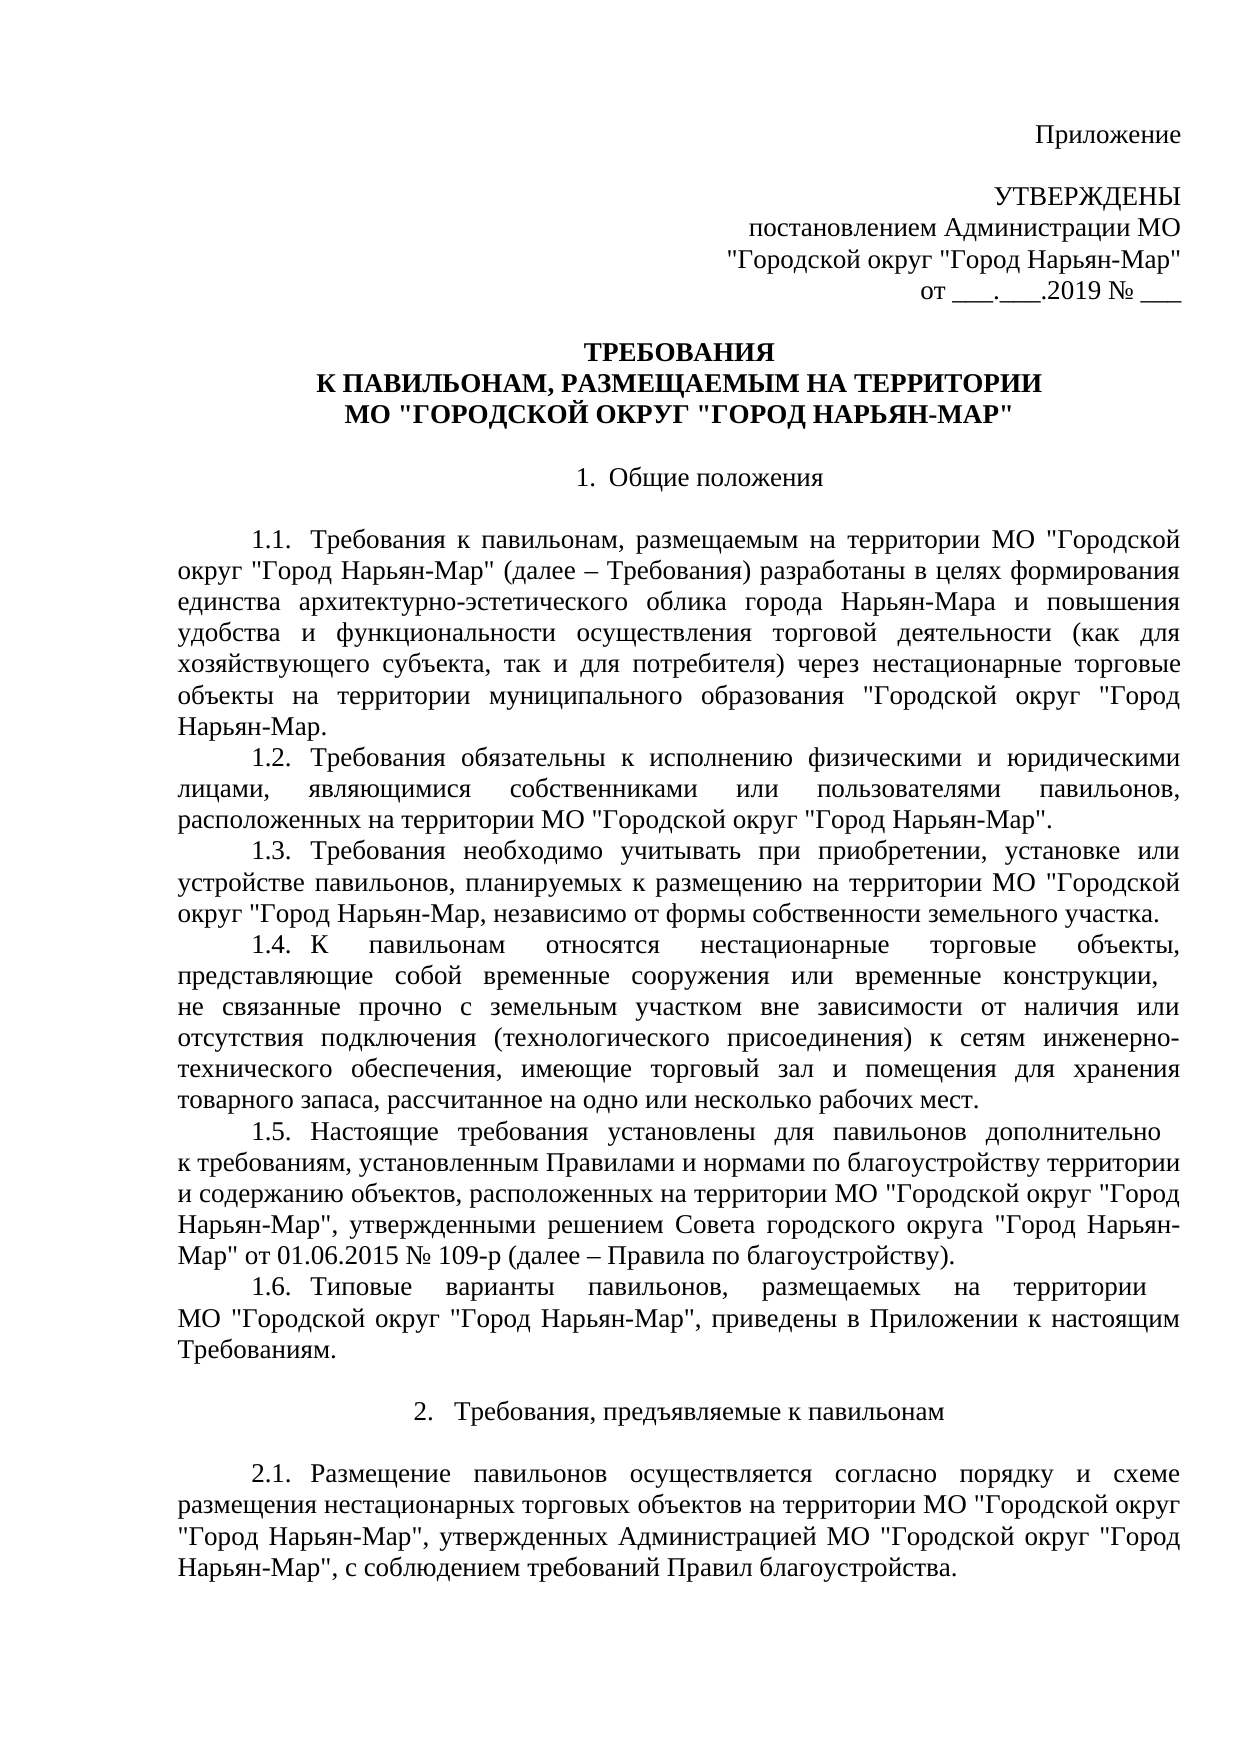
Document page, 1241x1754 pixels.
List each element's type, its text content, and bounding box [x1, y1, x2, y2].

list К павильонам относятся нестационарные торговые объекты, представляющие собой временные сооружения или временные конструкции, не связанные прочно с земельным участком вне зависимости от наличия или отсутствия подключения (технологического присоединения) к сетям инженерно-технического обеспечения, имеющие торговый зал и помещения для хранения товарного запаса, рассчитанное на одно или несколько рабочих мест. [177, 928, 1181, 1115]
list Требования, предъявляемые к павильонам [177, 1395, 1181, 1426]
text МО "ГОРОДСКОЙ ОКРУГ "ГОРОД НАРЬЯН-МАР" [177, 398, 1181, 429]
text ТРЕБОВАНИЯ [177, 336, 1181, 367]
list Требования необходимо учитывать при приобретении, установке или устройстве павильонов, планируемых к размещению на территории МО "Городской округ "Город Нарьян-Мар, независимо от формы собственности земельного участка. [177, 834, 1181, 928]
list Требования к павильонам, размещаемым на территории МО "Городской округ "Город Нарьян-Мар" (далее – Требования) разработаны в целях формирования единства архитектурно-эстетического облика города Нарьян-Мара и повышения удобства и функциональности осуществления торговой деятельности (как для хозяйствующего субъекта, так и для потребителя) через нестационарные торговые объекты на территории муниципального образования "Городской округ "Город Нарьян-Мар. [177, 523, 1181, 741]
text К ПАВИЛЬОНАМ, РАЗМЕЩАЕМЫМ НА ТЕРРИТОРИИ [177, 367, 1181, 398]
text Приложение [177, 118, 1181, 149]
list Настоящие требования установлены для павильонов дополнительно к требованиям, установленным Правилами и нормами по благоустройству территории и содержанию объектов, расположенных на территории МО "Городской округ "Город Нарьян-Мар", утвержденными решением Совета городского округа "Город Нарьян-Мар" от 01.06.2015 № 109-р (далее – Правила по благоустройству). [177, 1115, 1181, 1271]
list Типовые варианты павильонов, размещаемых на территории МО "Городской округ "Город Нарьян-Мар", приведены в Приложении к настоящим Требованиям. [177, 1271, 1181, 1364]
list Общие положения [177, 461, 1181, 492]
text УТВЕРЖДЕНЫ [177, 180, 1181, 212]
text постановлением Администрации МО [177, 212, 1181, 243]
list Требования обязательны к исполнению физическими и юридическими лицами, являющимися собственниками или пользователями павильонов, расположенных на территории МО "Городской округ "Город Нарьян-Мар". [177, 741, 1181, 834]
text "Городской округ "Город Нарьян-Мар" [177, 243, 1181, 274]
text от ___.___.2019 № ___ [177, 274, 1181, 305]
list Размещение павильонов осуществляется согласно порядку и схеме размещения нестационарных торговых объектов на территории МО "Городской округ "Город Нарьян-Мар", утвержденных Администрацией МО "Городской округ "Город Нарьян-Мар", с соблюдением требований Правил благоустройства. [177, 1457, 1181, 1582]
